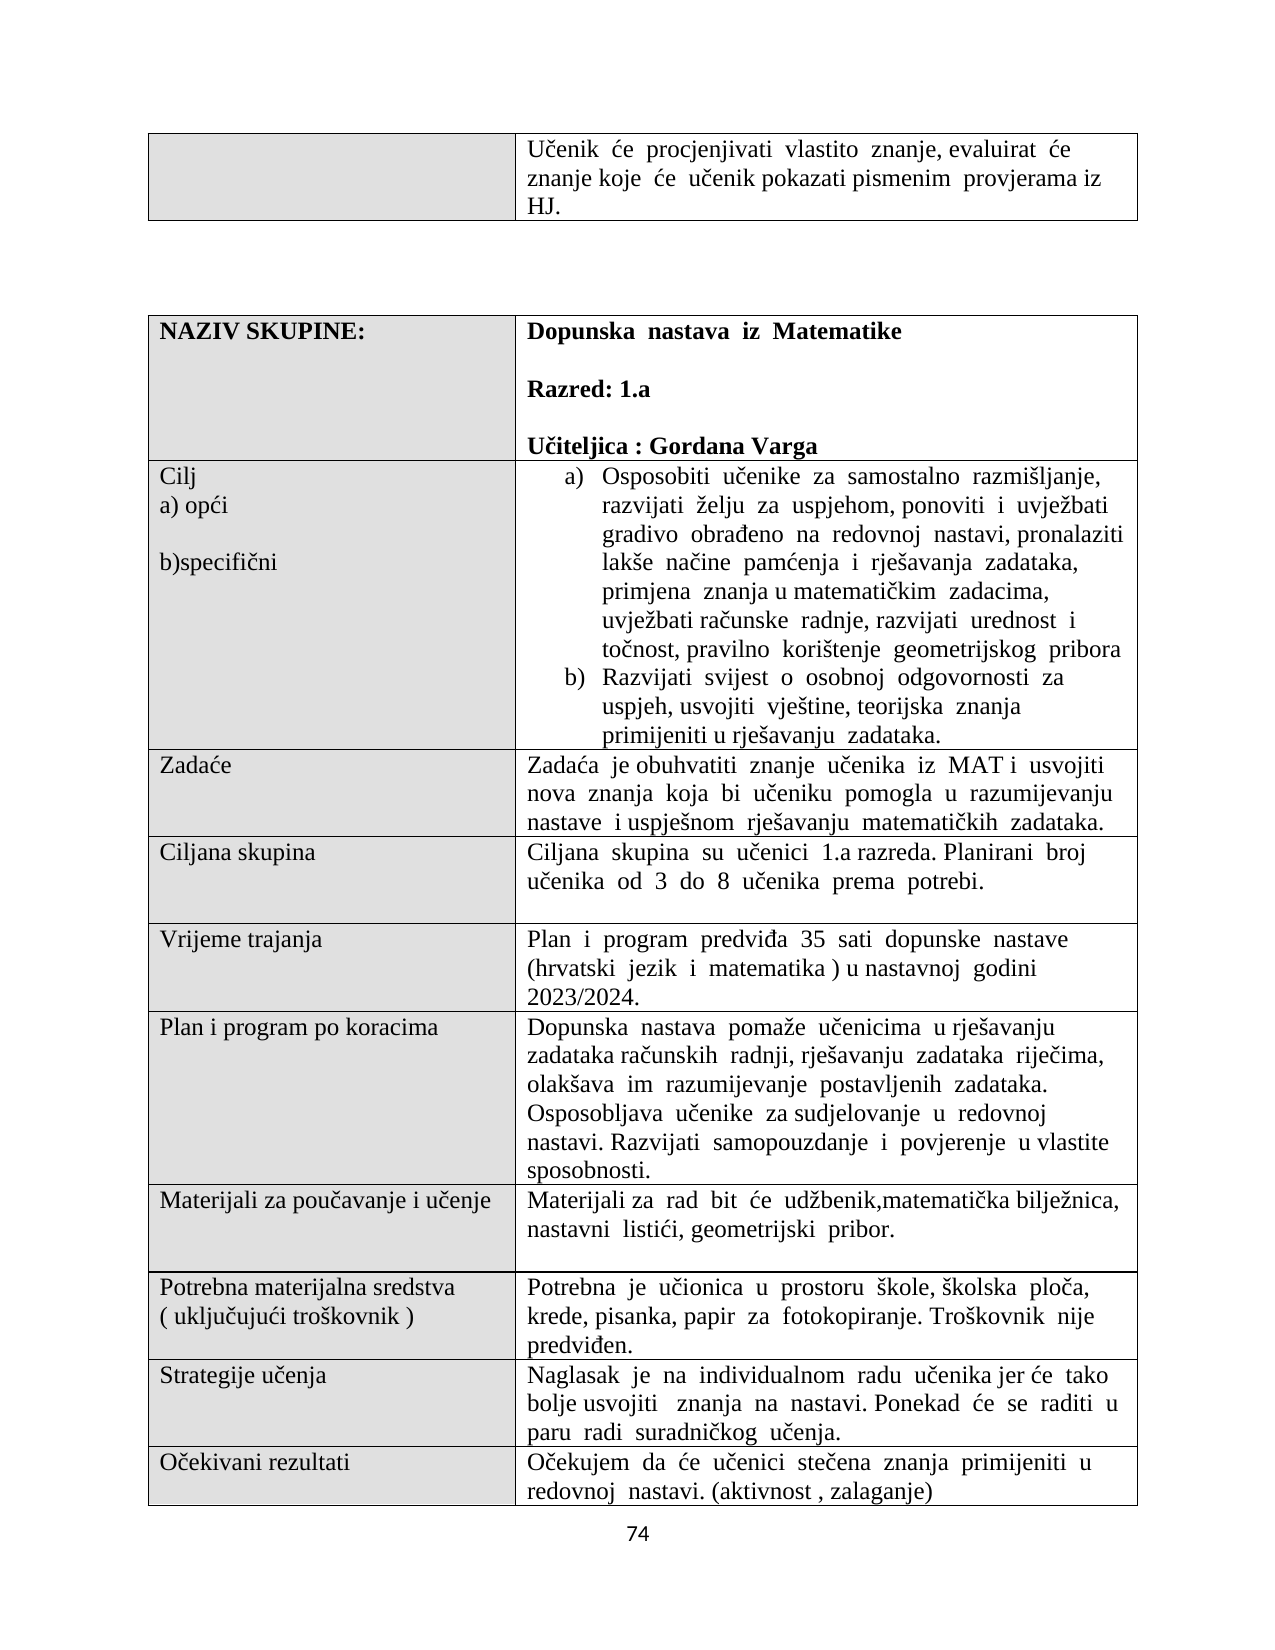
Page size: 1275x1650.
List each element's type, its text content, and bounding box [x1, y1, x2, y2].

table_cell Evaluacija [149, 134, 515, 220]
table_cell Ciljana skupina su učenici 1.a razreda. Planirani broj učenika od 3 do 8 učenika prema potrebi. [516, 837, 1137, 923]
table_cell Potrebna je učionica u prostoru škole, školska ploča, krede, pisanka, papir za fotokopiranje. Troškovnik nije predviđen. [516, 1273, 1137, 1359]
table_cell Materijali za rad bit će udžbenik,matematička bilježnica, nastavni listići, geometrijski pribor. [516, 1185, 1137, 1271]
table_cell Potrebna materijalna sredstva ( uključujući troškovnik ) [149, 1273, 515, 1359]
table_cell Zadaće [149, 750, 515, 836]
table_cell Ciljana skupina [149, 837, 515, 923]
table_header Dopunska nastava iz Matematike Razred: 1.a Učiteljica : Gordana Varga [516, 316, 1137, 460]
table_header NAZIV SKUPINE: [149, 316, 515, 460]
table_cell Naglasak je na individualnom radu učenika jer će tako bolje usvojiti znanja na nastavi. Ponekad će se raditi u paru radi suradničkog učenja. [516, 1360, 1137, 1446]
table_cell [516, 1447, 1137, 1504]
table_cell Osposobiti učenike za samostalno razmišljanje, razvijati želju za uspjehom, ponoviti i uvježbati gradivo obrađeno na redovnoj nastavi, pronalaziti lakše načine pamćenja i rješavanja zadataka, primjena znanja u matematičkim zadacima, uvježbati računske radnje, razvijati urednost i točnost, pravilno korištenje geometrijskog pribora Razvijati svijest o osobnoj odgovornosti za uspjeh, usvojiti vještine, teorijska znanja primijeniti u rješavanju zadataka. [516, 461, 1137, 749]
table_cell Dopunska nastava pomaže učenicima u rješavanju zadataka računskih radnji, rješavanju zadataka riječima, olakšava im razumijevanje postavljenih zadataka. Osposobljava učenike za sudjelovanje u redovnoj nastavi. Razvijati samopouzdanje i povjerenje u vlastite sposobnosti. [516, 1012, 1137, 1184]
table_cell Strategije učenja [149, 1360, 515, 1446]
table_cell Plan i program predviđa 35 sati dopunske nastave (hrvatski jezik i matematika ) u nastavnoj godini 2023/2024. [516, 924, 1137, 1011]
table_cell Vrijeme trajanja [149, 924, 515, 1011]
table_cell Očekivani rezultati [149, 1447, 515, 1504]
table_cell Cilj a) opći b)specifični [149, 461, 515, 749]
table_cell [516, 134, 1137, 220]
table_cell Zadaća je obuhvatiti znanje učenika iz MAT i usvojiti nova znanja koja bi učeniku pomogla u razumijevanju nastave i uspješnom rješavanju matematičkih zadataka. [516, 750, 1137, 836]
table_cell Materijali za poučavanje i učenje [149, 1185, 515, 1271]
table_cell Plan i program po koracima [149, 1012, 515, 1184]
